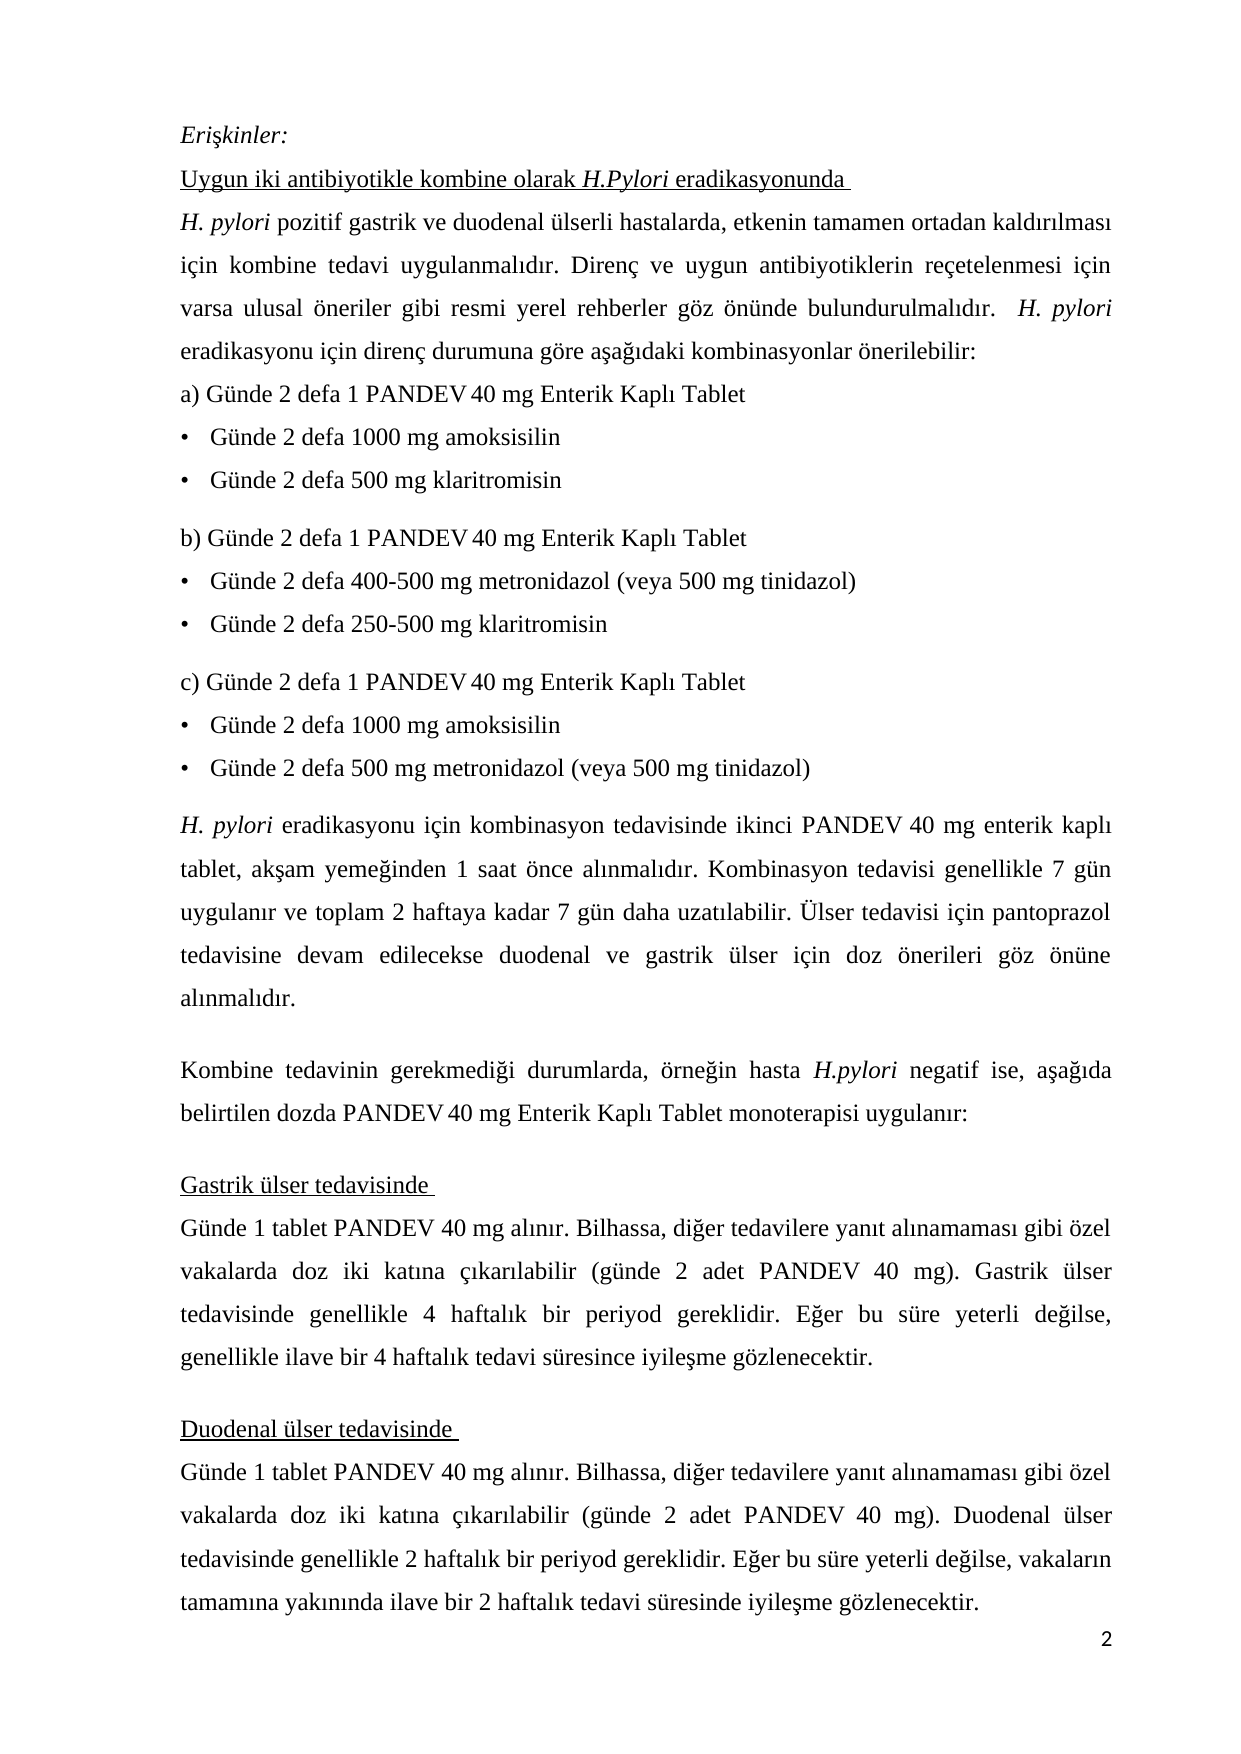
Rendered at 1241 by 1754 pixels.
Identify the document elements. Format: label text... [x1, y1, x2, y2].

text Duodenal ülser tedavisinde [180, 1414, 1112, 1443]
list Günde 2 defa 1000 mg amoksisilin [180, 710, 1112, 739]
text c) Günde 2 defa 1 PANDEV 40 mg Enterik Kaplı Tablet [180, 667, 1112, 696]
text Uygun iki antibiyotikle kombine olarak H.Pylori eradikasyonunda [180, 164, 1112, 192]
text H. pylori pozitif gastrik ve duodenal ülserli hastalarda, etkenin tamamen ortadan kaldırılması için kombine tedavi uygulanmalıdır. Direnç ve uygun antibiyotiklerin reçetelenmesi için varsa ulusal öneriler gibi resmi yerel rehberler göz önünde bulundurulmalıdır. H. pylori eradikasyonu için direnç durumuna göre aşağıdaki kombinasyonlar önerilebilir: [180, 207, 1112, 365]
list Günde 2 defa 500 mg metronidazol (veya 500 mg tinidazol) [180, 753, 1112, 782]
text Günde 1 tablet PANDEV 40 mg alınır. Bilhassa, diğer tedavilere yanıt alınamaması gibi özel vakalarda doz iki katına çıkarılabilir (günde 2 adet PANDEV 40 mg). Duodenal ülser tedavisinde genellikle 2 haftalık bir periyod gereklidir. Eğer bu süre yeterli değilse, vakaların tamamına yakınında ilave bir 2 haftalık tedavi süresinde iyileşme gözlenecektir. [180, 1457, 1112, 1616]
list Günde 2 defa 500 mg klaritromisin [180, 466, 1112, 494]
text H. pylori eradikasyonu için kombinasyon tedavisinde ikinci PANDEV 40 mg enterik kaplı tablet, akşam yemeğinden 1 saat önce alınmalıdır. Kombinasyon tedavisi genellikle 7 gün uygulanır ve toplam 2 haftaya kadar 7 gün daha uzatılabilir. Ülser tedavisi için pantoprazol tedavisine devam edilecekse duodenal ve gastrik ülser için doz önerileri göz önüne alınmalıdır. [180, 811, 1112, 1012]
list Günde 2 defa 1000 mg amoksisilin [180, 422, 1112, 451]
text Erişkinler: [180, 121, 1112, 149]
list Günde 2 defa 400-500 mg metronidazol (veya 500 mg tinidazol) [180, 566, 1112, 595]
text a) Günde 2 defa 1 PANDEV 40 mg Enterik Kaplı Tablet [180, 379, 1112, 408]
text b) Günde 2 defa 1 PANDEV 40 mg Enterik Kaplı Tablet [180, 523, 1112, 552]
text Gastrik ülser tedavisinde [180, 1170, 1112, 1199]
list Günde 2 defa 250-500 mg klaritromisin [180, 609, 1112, 638]
text Kombine tedavinin gerekmediği durumlarda, örneğin hasta H.pylori negatif ise, aşağıda belirtilen dozda PANDEV 40 mg Enterik Kaplı Tablet monoterapisi uygulanır: [180, 1055, 1112, 1127]
text Günde 1 tablet PANDEV 40 mg alınır. Bilhassa, diğer tedavilere yanıt alınamaması gibi özel vakalarda doz iki katına çıkarılabilir (günde 2 adet PANDEV 40 mg). Gastrik ülser tedavisinde genellikle 4 haftalık bir periyod gereklidir. Eğer bu süre yeterli değilse, genellikle ilave bir 4 haftalık tedavi süresince iyileşme gözlenecektir. [180, 1213, 1112, 1371]
